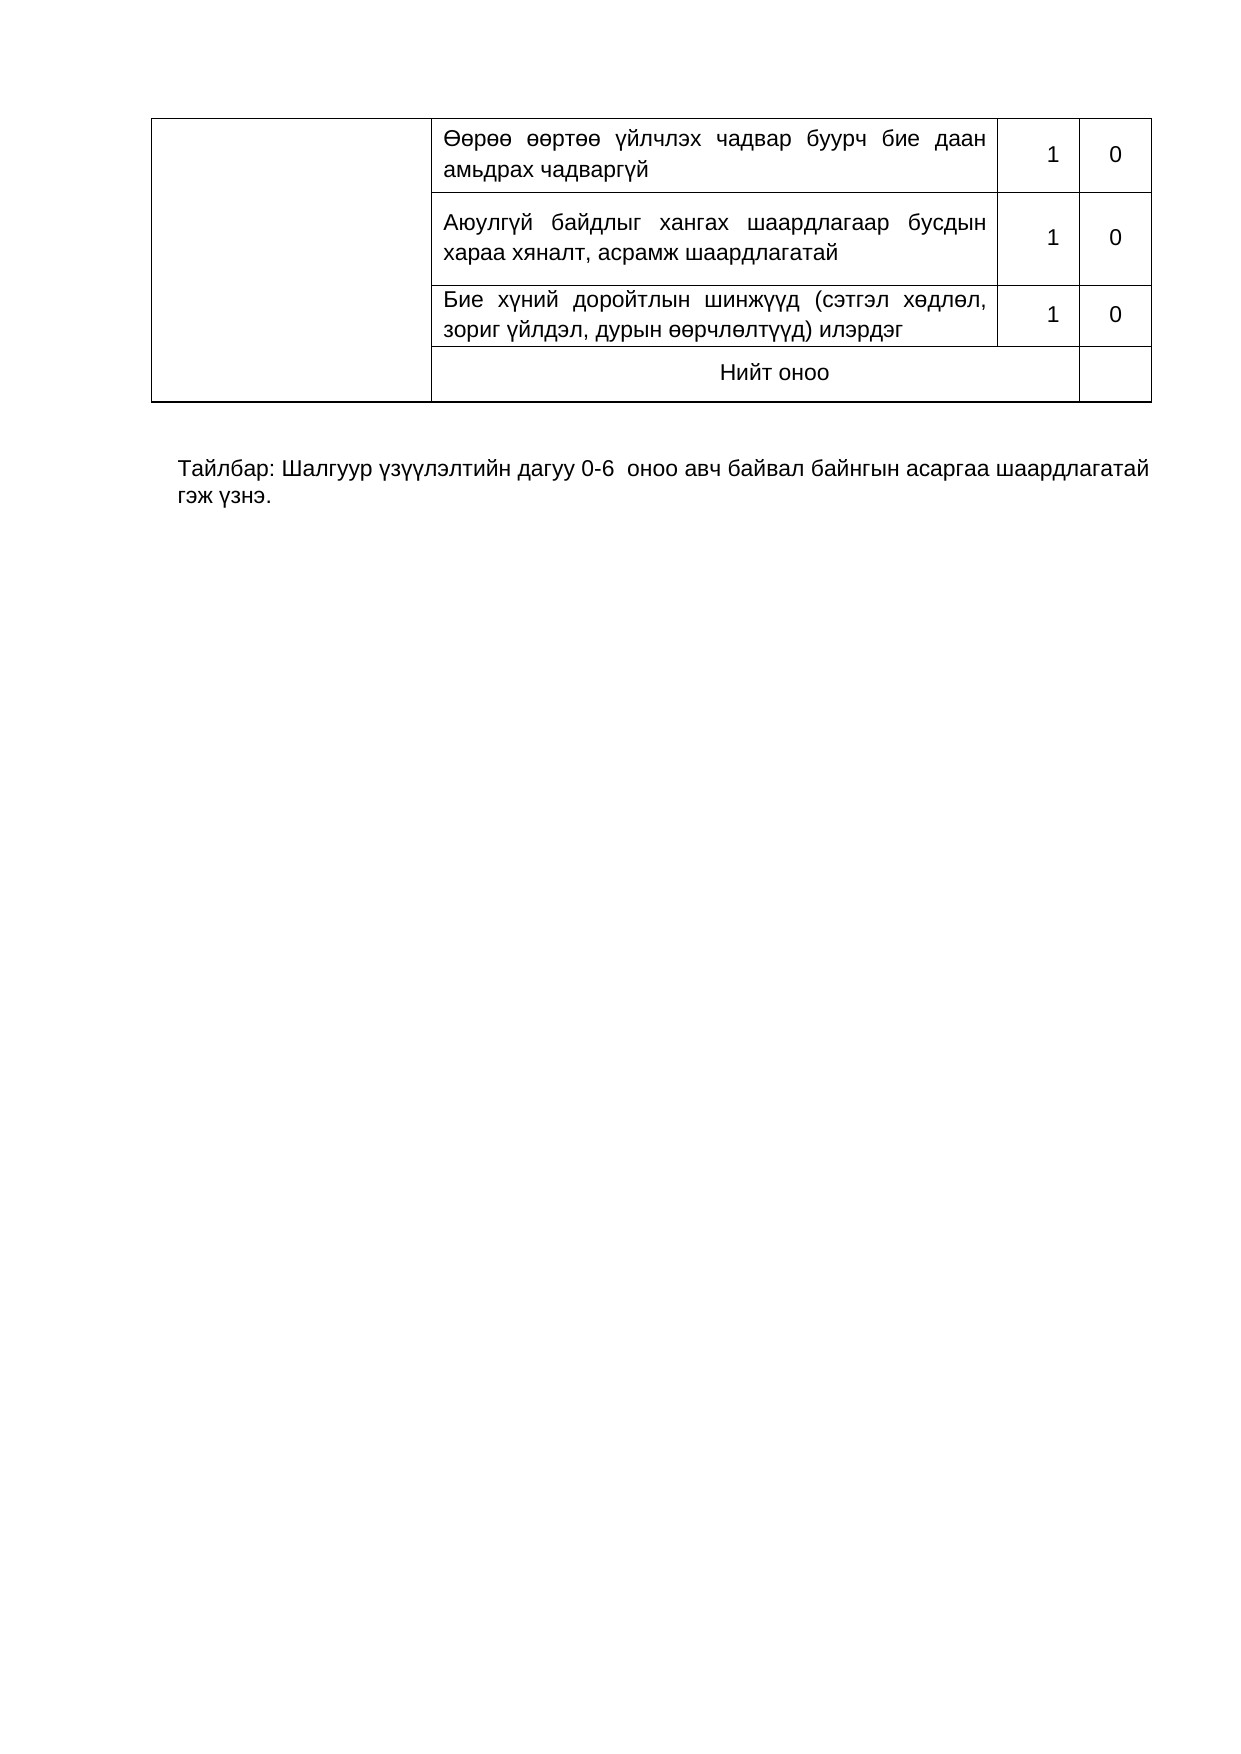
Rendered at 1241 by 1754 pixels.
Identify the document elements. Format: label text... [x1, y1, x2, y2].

table_cell Өөрөө өөртөө үйлчлэх чадвар буурч бие даан амьдрах чадваргүй [432, 119, 997, 192]
table_cell 0 [1080, 193, 1151, 285]
table_cell Аюулгүй байдлыг хангах шаардлагаар бусдын хараа хяналт, асрамж шаардлагатай [432, 193, 997, 285]
table_cell 0 [1080, 119, 1151, 192]
table_cell [1080, 347, 1151, 401]
table_cell Нийт оноо [432, 347, 1079, 401]
table_cell 0 [1080, 286, 1151, 346]
table_cell Бие хүний доройтлын шинжүүд (сэтгэл хөдлөл, зориг үйлдэл, дурын өөрчлөлтүүд) илэрдэг [432, 286, 997, 346]
table_cell 1 [998, 193, 1079, 285]
table_cell 1 [998, 119, 1079, 192]
table_cell 1 [998, 286, 1079, 346]
text Тайлбар: Шалгуур үзүүлэлтийн дагуу 0-6 оноо авч байвал байнгын асаргаа шаардлагатай гэж үзнэ. [177, 455, 1152, 508]
